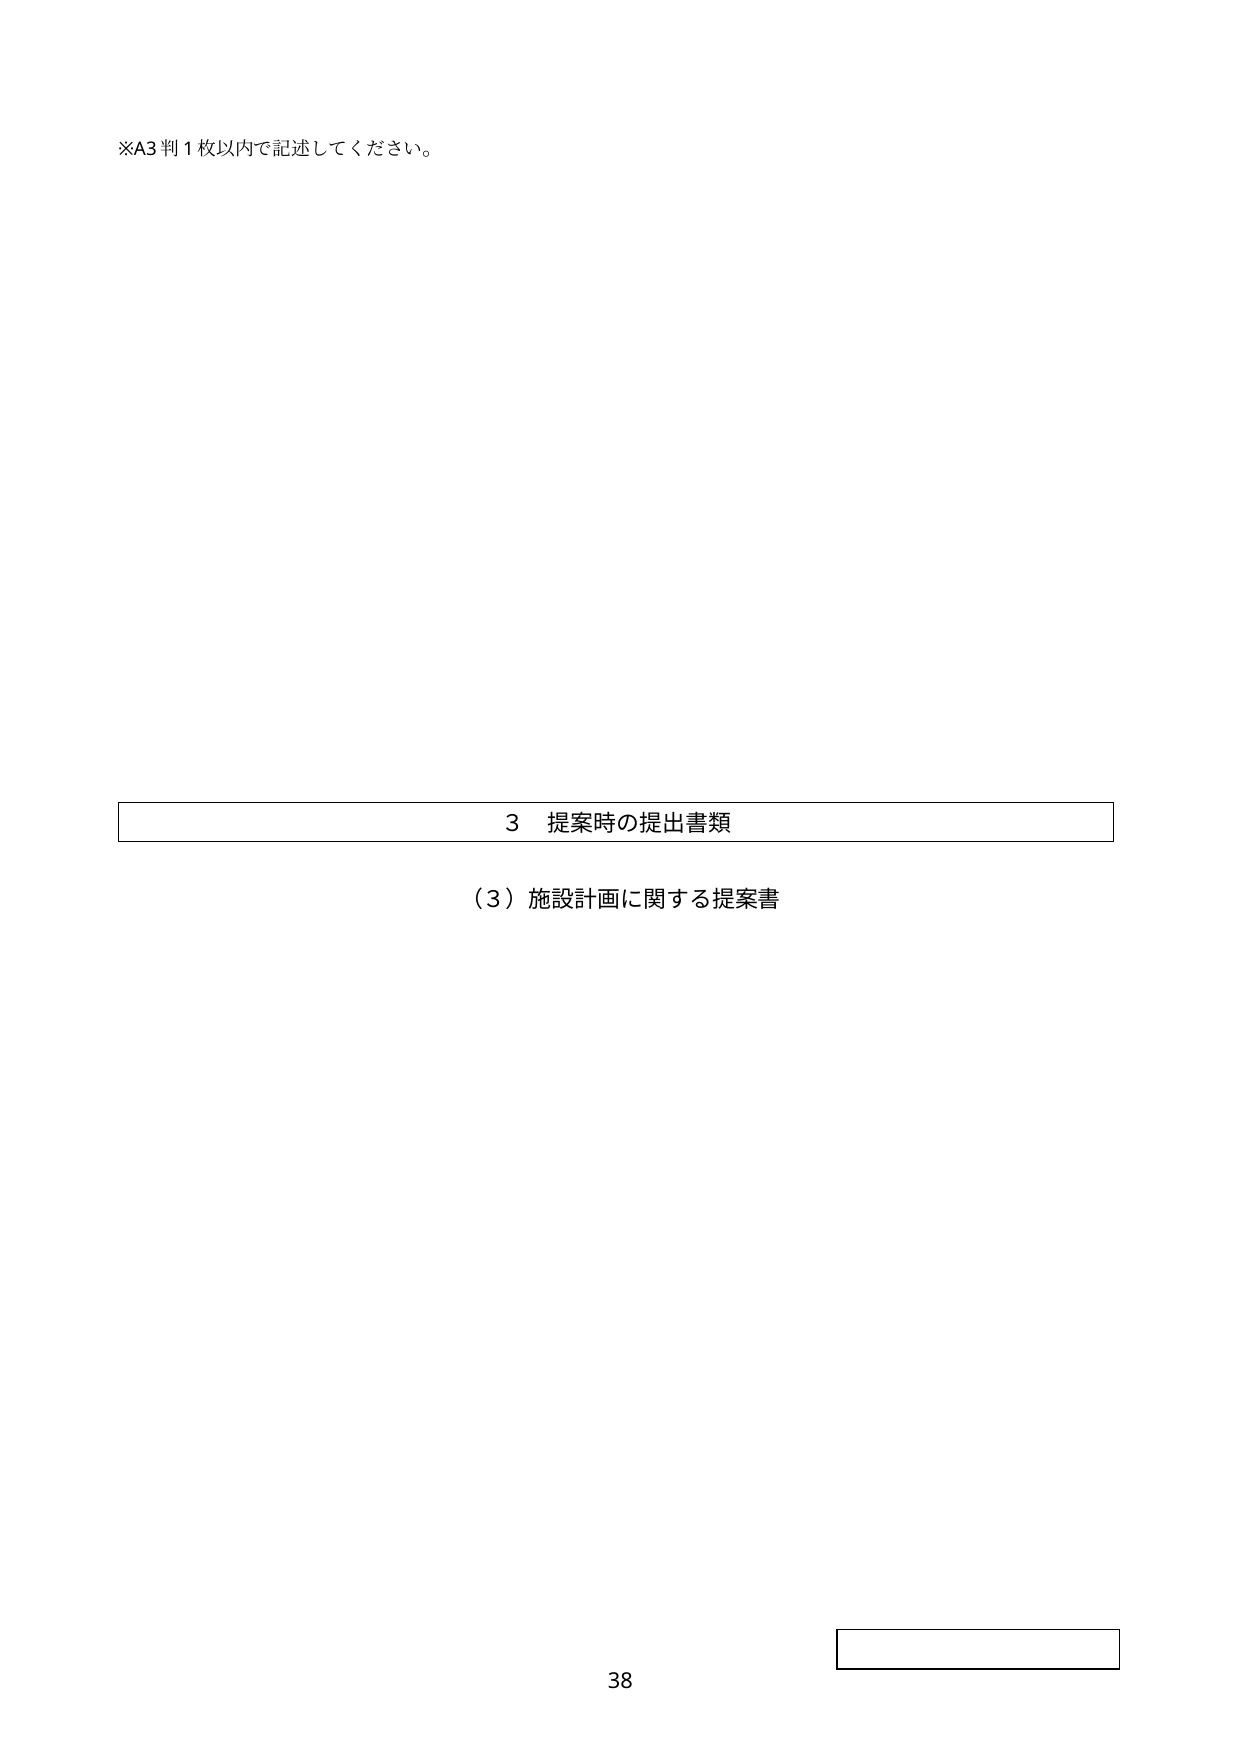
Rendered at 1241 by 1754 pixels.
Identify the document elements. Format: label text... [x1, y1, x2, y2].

text ※A3判1枚以内で記述してください。 [118, 127, 1122, 164]
table_header ３ 提案時の提出書類 [119, 803, 1113, 841]
text （３）施設計画に関する提案書 [118, 879, 1122, 917]
